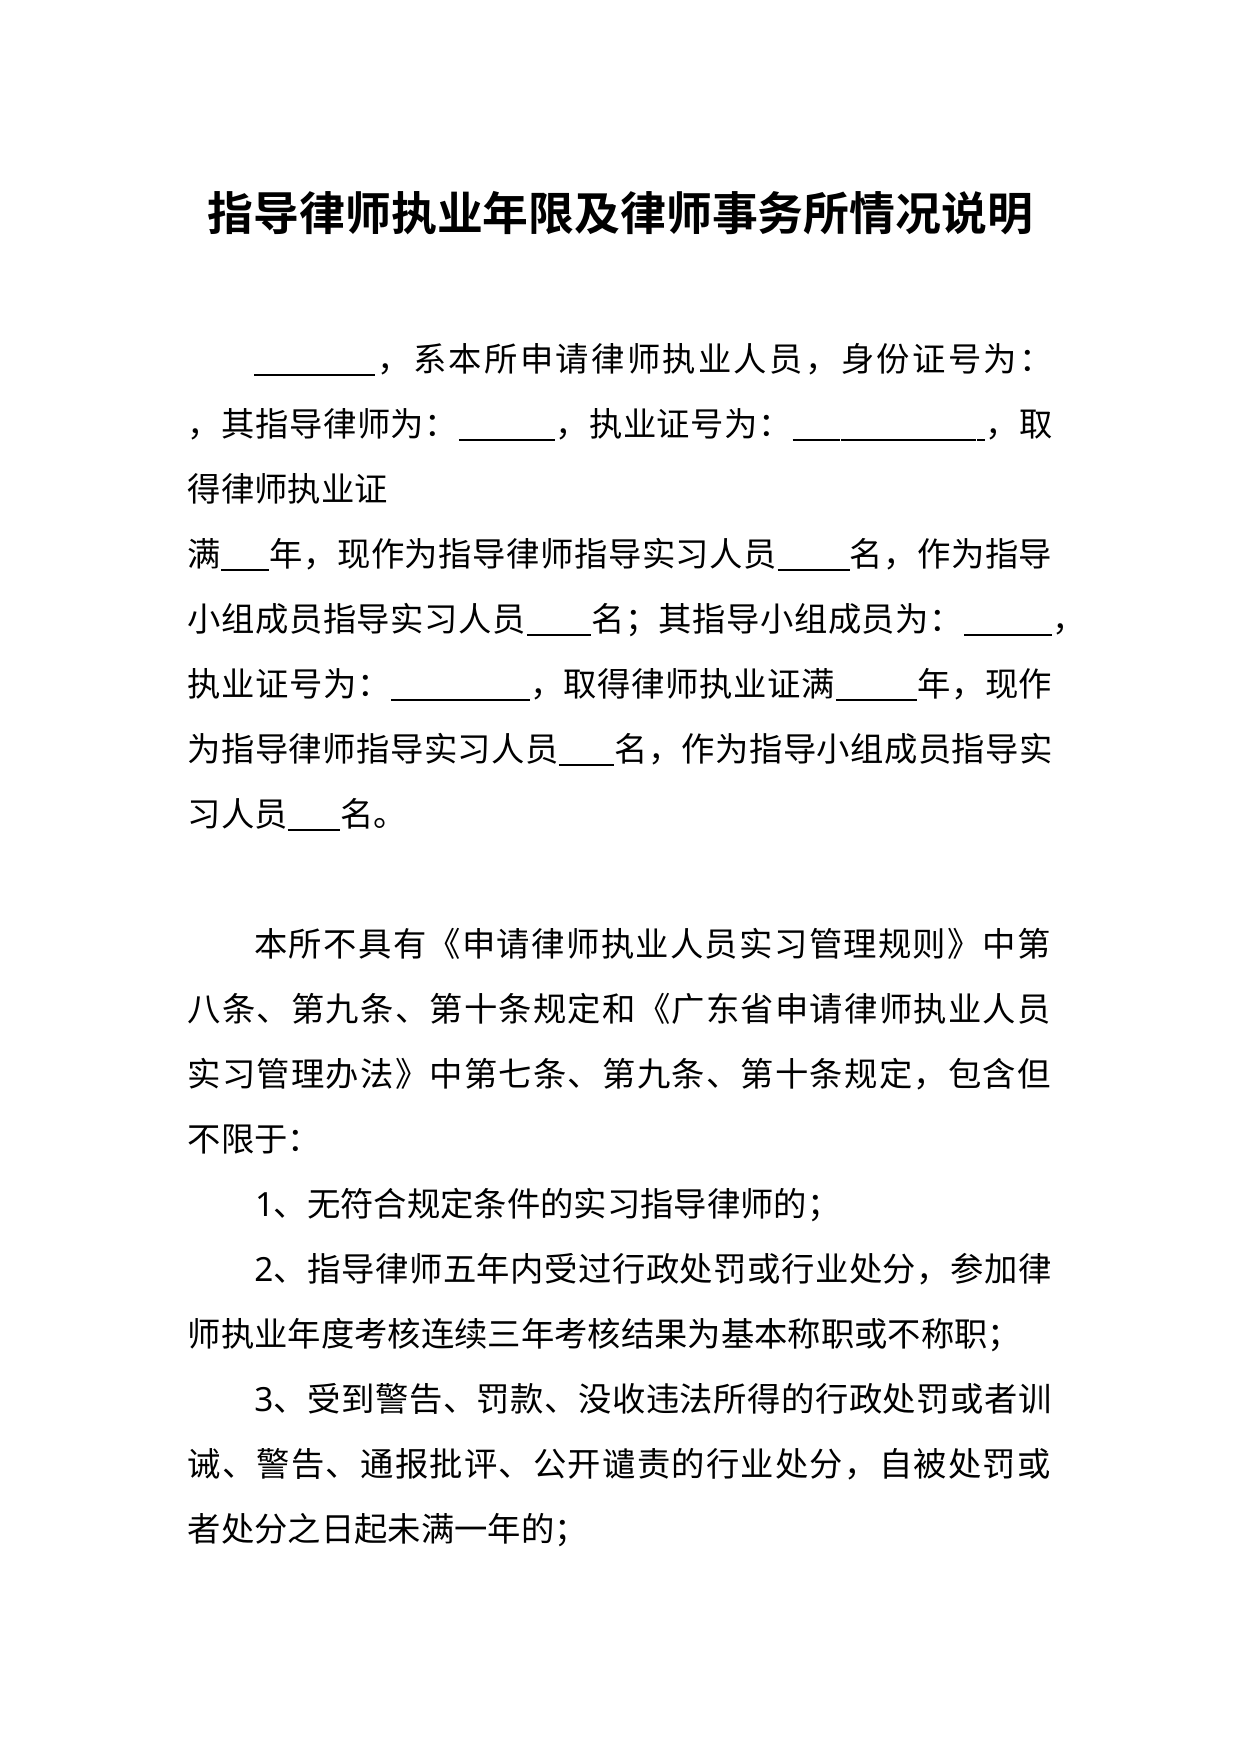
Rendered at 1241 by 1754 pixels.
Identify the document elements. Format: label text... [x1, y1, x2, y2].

text 1、无符合规定条件的实习指导律师的； [187, 1169, 1053, 1234]
text ，系本所申请律师执业人员，身份证号为： ，其指导律师为： ，执业证号为： ，取得律师执业证 [187, 324, 1053, 519]
text 3、受到警告、罚款、没收违法所得的行政处罚或者训诫、警告、通报批评、公开谴责的行业处分，自被处罚或者处分之日起未满一年的； [187, 1364, 1053, 1559]
text 满 年，现作为指导律师指导实习人员 名，作为指导小组成员指导实习人员 名；其指导小组成员为： ，执业证号为： ，取得律师执业证满 年，现作为指导律师指导实习人员 名，作为指导小组成员指导实习人员 名。 [187, 519, 1053, 844]
text 本所不具有《申请律师执业人员实习管理规则》中第八条、第九条、第十条规定和《广东省申请律师执业人员实习管理办法》中第七条、第九条、第十条规定，包含但不限于： [187, 909, 1053, 1169]
text 指导律师执业年限及律师事务所情况说明 [187, 162, 1053, 259]
text 2、指导律师五年内受过行政处罚或行业处分，参加律师执业年度考核连续三年考核结果为基本称职或不称职； [187, 1234, 1053, 1364]
